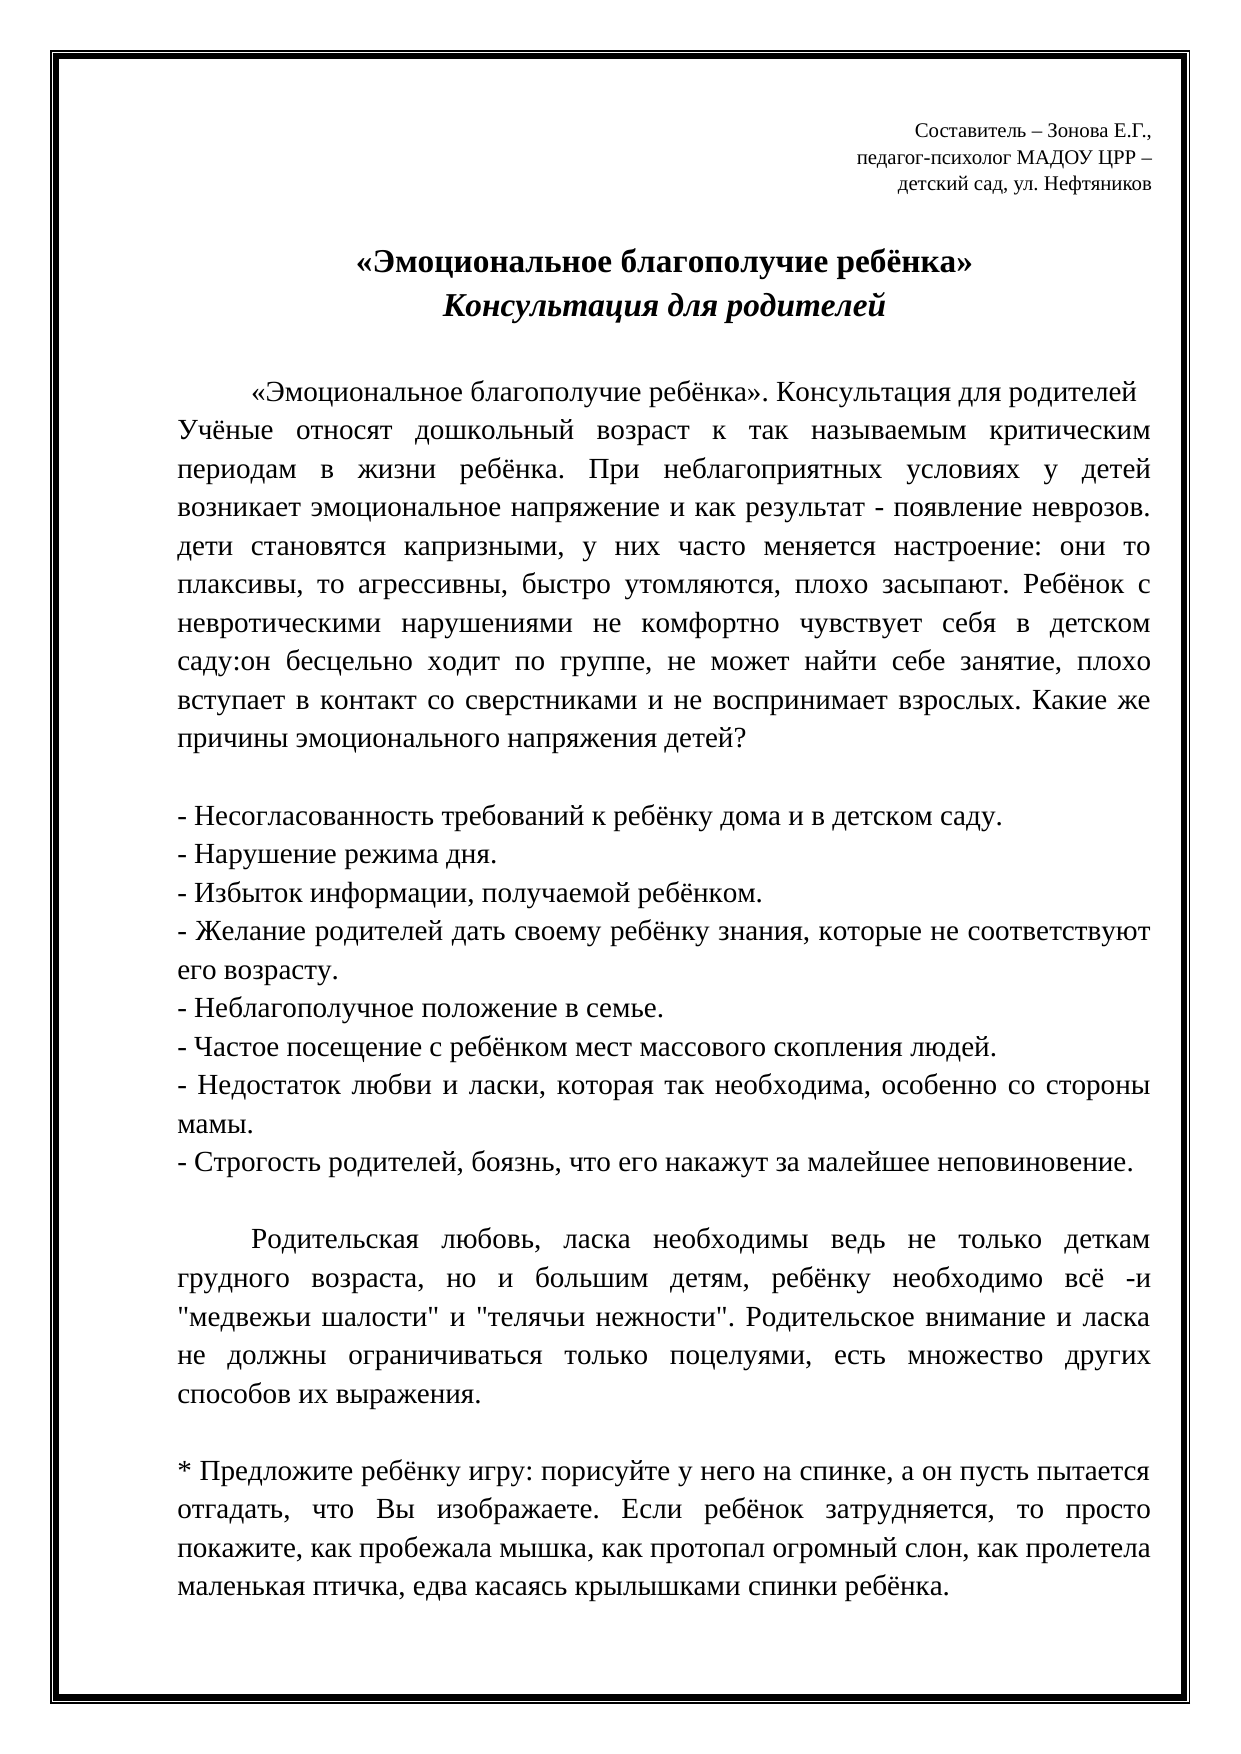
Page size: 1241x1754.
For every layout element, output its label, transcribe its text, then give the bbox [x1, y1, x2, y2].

text - Строгость родителей, боязнь, что его накажут за малейшее неповиновение. [177, 1144, 1152, 1178]
text - Несогласованность требований к ребёнку дома и в детском саду. [177, 798, 1152, 831]
text «Эмоциональное благополучие ребёнка» [177, 242, 1152, 280]
text - Неблагополучное положение в семье. [177, 990, 1152, 1024]
text детский сад, ул. Нефтяников [177, 171, 1152, 195]
text - Частое посещение с ребёнком мест массового скопления людей. [177, 1029, 1152, 1062]
text Консультация для родителей [177, 286, 1152, 324]
text «Эмоциональное благополучие ребёнка». Консультация для родителей [177, 374, 1152, 407]
text - Недостаток любви и ласки, которая так необходима, особенно со стороны мамы. [177, 1067, 1152, 1139]
text - Избыток информации, получаемой ребёнком. [177, 875, 1152, 908]
text - Нарушение режима дня. [177, 836, 1152, 870]
text Родительская любовь, ласка необходимы ведь не только деткам грудного возраста, но и большим детям, ребёнку необходимо всё -и "медвежьи шалости" и "телячьи нежности". Родительское внимание и ласка не должны ограничиваться только поцелуями, есть множество других способов их выражения. [177, 1222, 1152, 1409]
text Учёные относят дошкольный возраст к так называемым критическим периодам в жизни ребёнка. При неблагоприятных условиях у детей возникает эмоциональное напряжение и как результат - появление неврозов. дети становятся капризными, у них часто меняется настроение: они то плаксивы, то агрессивны, быстро утомляются, плохо засыпают. Ребёнок с невротическими нарушениями не комфортно чувствует себя в детском саду:он бесцельно ходит по группе, не может найти себе занятие, плохо вступает в контакт со сверстниками и не воспринимает взрослых. Какие же причины эмоционального напряжения детей? [177, 412, 1152, 754]
text - Желание родителей дать своему ребёнку знания, которые не соответствуют его возрасту. [177, 913, 1152, 985]
text * Предложите ребёнку игру: порисуйте у него на спинке, а он пусть пытается отгадать, что Вы изображаете. Если ребёнок затрудняется, то просто покажите, как пробежала мышка, как протопал огромный слон, как пролетела маленькая птичка, едва касаясь крылышками спинки ребёнка. [177, 1453, 1152, 1602]
text Составитель – Зонова Е.Г., [177, 118, 1152, 142]
text педагог-психолог МАДОУ ЦРР – [177, 144, 1152, 169]
